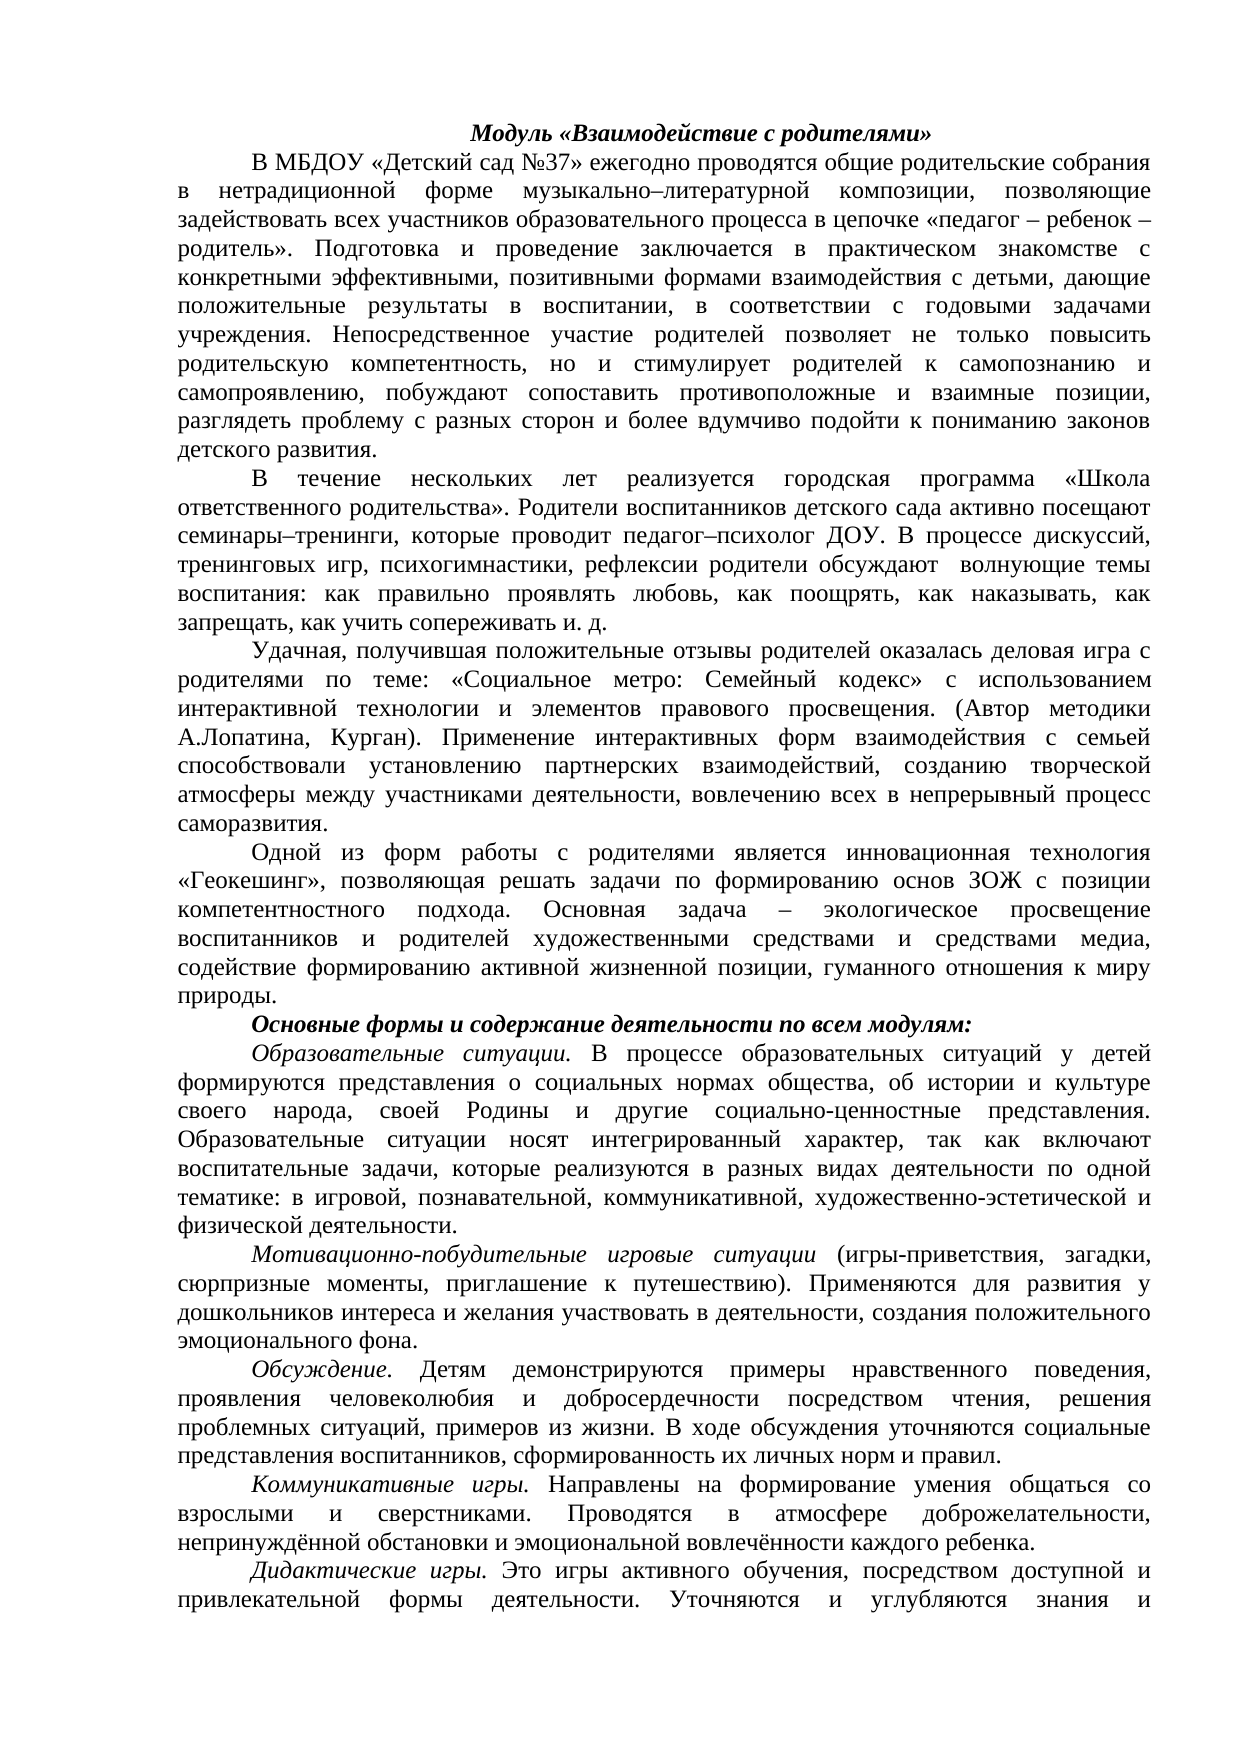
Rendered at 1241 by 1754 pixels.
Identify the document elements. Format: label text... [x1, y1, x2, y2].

text Модуль «Взаимодействие с родителями» [177, 118, 1152, 147]
text Основные формы и содержание деятельности по всем модулям: [177, 1009, 1152, 1038]
list Одной из форм работы с родителями является инновационная технология «Геокешинг», позволяющая решать задачи по формированию основ ЗОЖ с позиции компетентностного подхода. Основная задача – экологическое просвещение воспитанников и родителей художественными средствами и средствами медиа, содействие формированию активной жизненной позиции, гуманного отношения к миру природы. [177, 837, 1152, 1009]
text В МБДОУ «Детский сад №37» ежегодно проводятся общие родительские собрания в нетрадиционной форме музыкально–литературной композиции, позволяющие задействовать всех участников образовательного процесса в цепочке «педагог – ребенок – родитель». Подготовка и проведение заключается в практическом знакомстве с конкретными эффективными, позитивными формами взаимодействия с детьми, дающие положительные результаты в воспитании, в соответствии с годовыми задачами учреждения. Непосредственное участие родителей позволяет не только повысить родительскую компетентность, но и стимулирует родителей к самопознанию и самопроявлению, побуждают сопоставить противоположные и взаимные позиции, разглядеть проблему с разных сторон и более вдумчиво подойти к пониманию законов детского развития. [177, 147, 1152, 463]
text Образовательные ситуации. В процессе образовательных ситуаций у детей формируются представления о социальных нормах общества, об истории и культуре своего народа, своей Родины и другие социально-ценностные представления. Образовательные ситуации носят интегрированный характер, так как включают воспитательные задачи, которые реализуются в разных видах деятельности по одной тематике: в игровой, познавательной, коммуникативной, художественно-эстетической и физической деятельности. [177, 1038, 1152, 1239]
text В течение нескольких лет реализуется городская программа «Школа ответственного родительства». Родители воспитанников детского сада активно посещают семинары–тренинги, которые проводит педагог–психолог ДОУ. В процессе дискуссий, тренинговых игр, психогимнастики, рефлексии родители обсуждают волнующие темы воспитания: как правильно проявлять любовь, как поощрять, как наказывать, как запрещать, как учить сопереживать и. д. [177, 463, 1152, 636]
list Удачная, получившая положительные отзывы родителей оказалась деловая игра с родителями по теме: «Социальное метро: Семейный кодекс» с использованием интерактивной технологии и элементов правового просвещения. (Автор методики А.Лопатина, Курган). Применение интерактивных форм взаимодействия с семьей способствовали установлению партнерских взаимодействий, созданию творческой атмосферы между участниками деятельности, вовлечению всех в непрерывный процесс саморазвития. [177, 636, 1152, 837]
text Обсуждение. Детям демонстрируются примеры нравственного поведения, проявления человеколюбия и добросердечности посредством чтения, решения проблемных ситуаций, примеров из жизни. В ходе обсуждения уточняются социальные представления воспитанников, сформированность их личных норм и правил. [177, 1354, 1152, 1469]
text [177, 1556, 1152, 1613]
text Мотивационно-побудительные игровые ситуации (игры-приветствия, загадки, сюрпризные моменты, приглашение к путешествию). Применяются для развития у дошкольников интереса и желания участвовать в деятельности, создания положительного эмоционального фона. [177, 1239, 1152, 1354]
text Коммуникативные игры. Направлены на формирование умения общаться со взрослыми и сверстниками. Проводятся в атмосфере доброжелательности, непринуждённой обстановки и эмоциональной вовлечённости каждого ребенка. [177, 1469, 1152, 1556]
